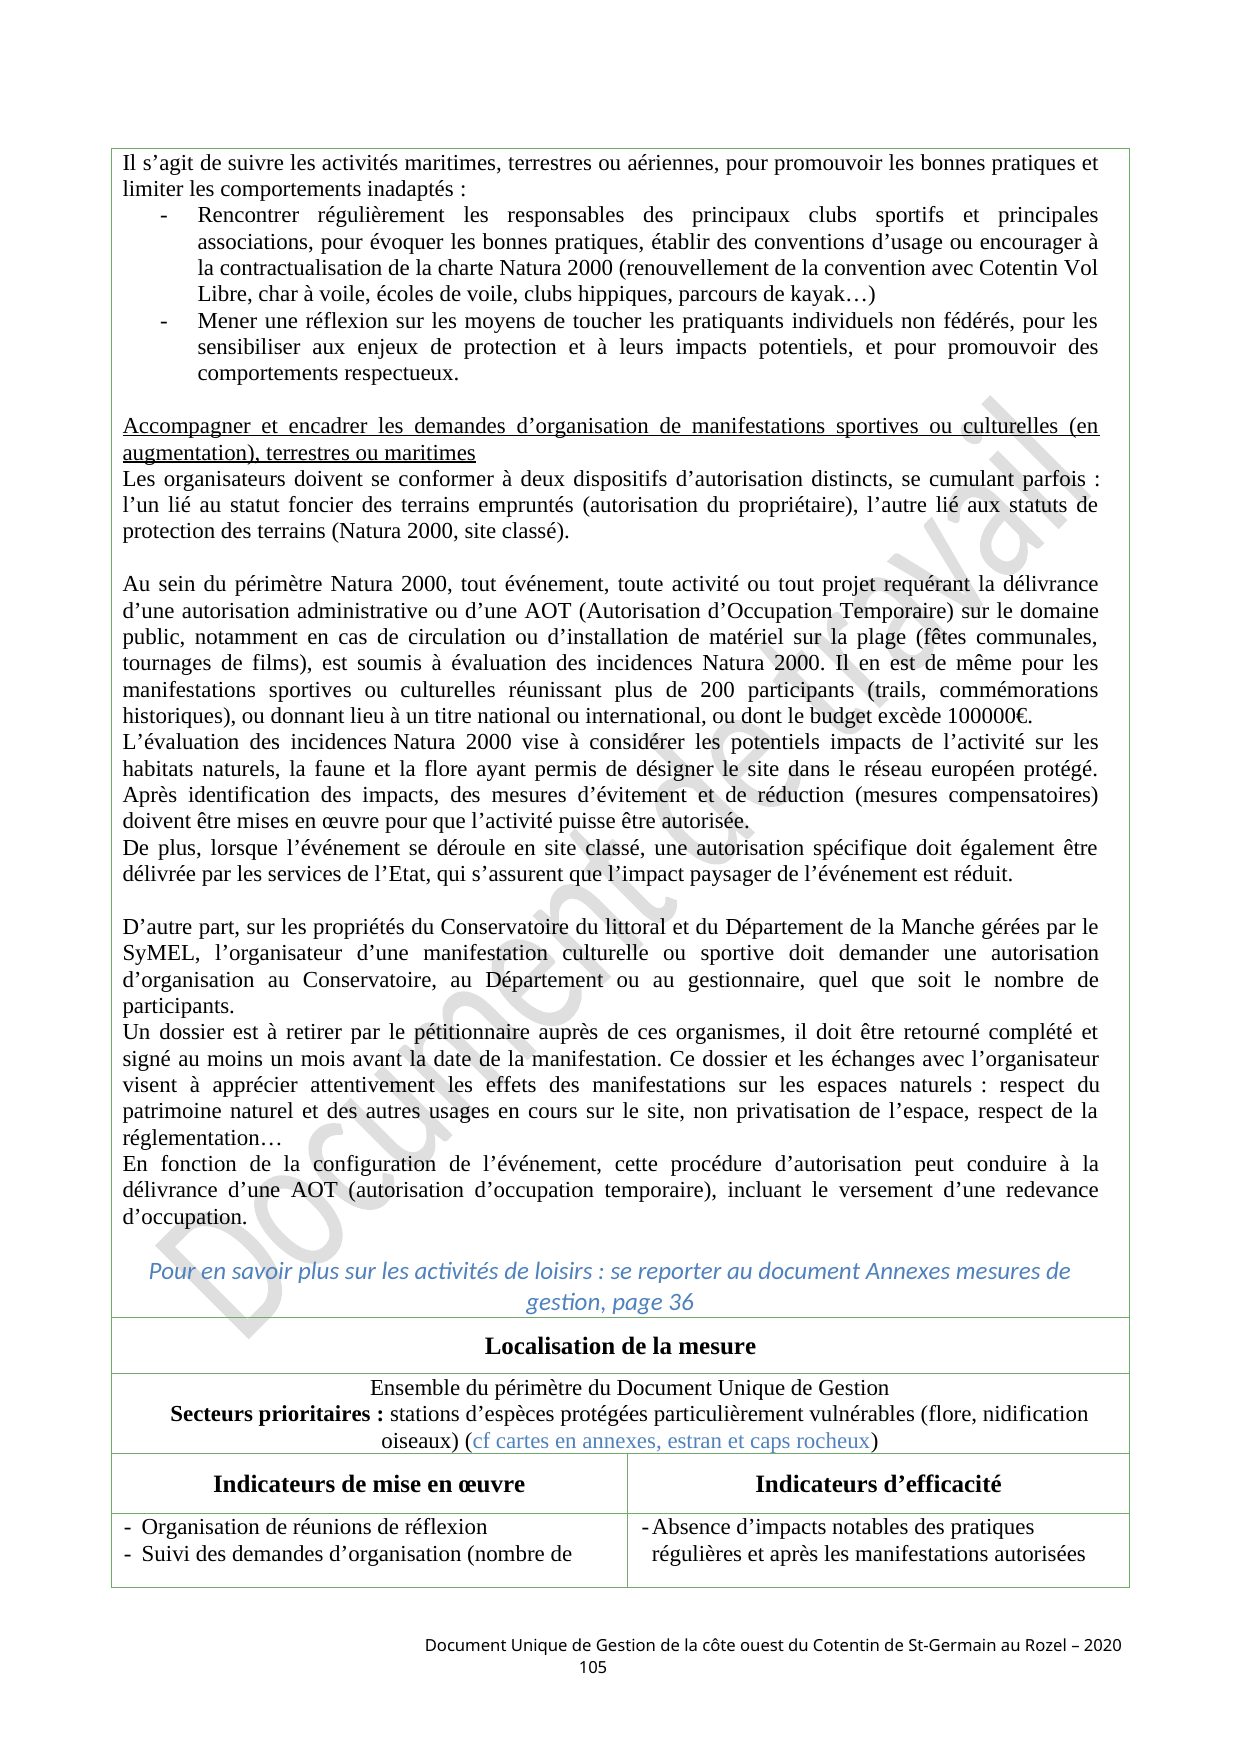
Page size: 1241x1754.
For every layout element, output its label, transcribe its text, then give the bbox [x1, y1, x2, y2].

table_cell Indicateurs de mise en œuvre [112, 1454, 627, 1512]
table_cell Localisation de la mesure [112, 1318, 1129, 1373]
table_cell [112, 1514, 627, 1587]
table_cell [628, 1514, 1129, 1587]
table_cell Indicateurs d’efficacité [628, 1454, 1129, 1512]
table_cell Ensemble du périmètre du Document Unique de Gestion Secteurs prioritaires : stations d’espèces protégées particulièrement vulnérables (flore, nidification oiseaux) (cf cartes en annexes, estran et caps rocheux) [112, 1374, 1129, 1453]
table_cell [112, 149, 1129, 1317]
